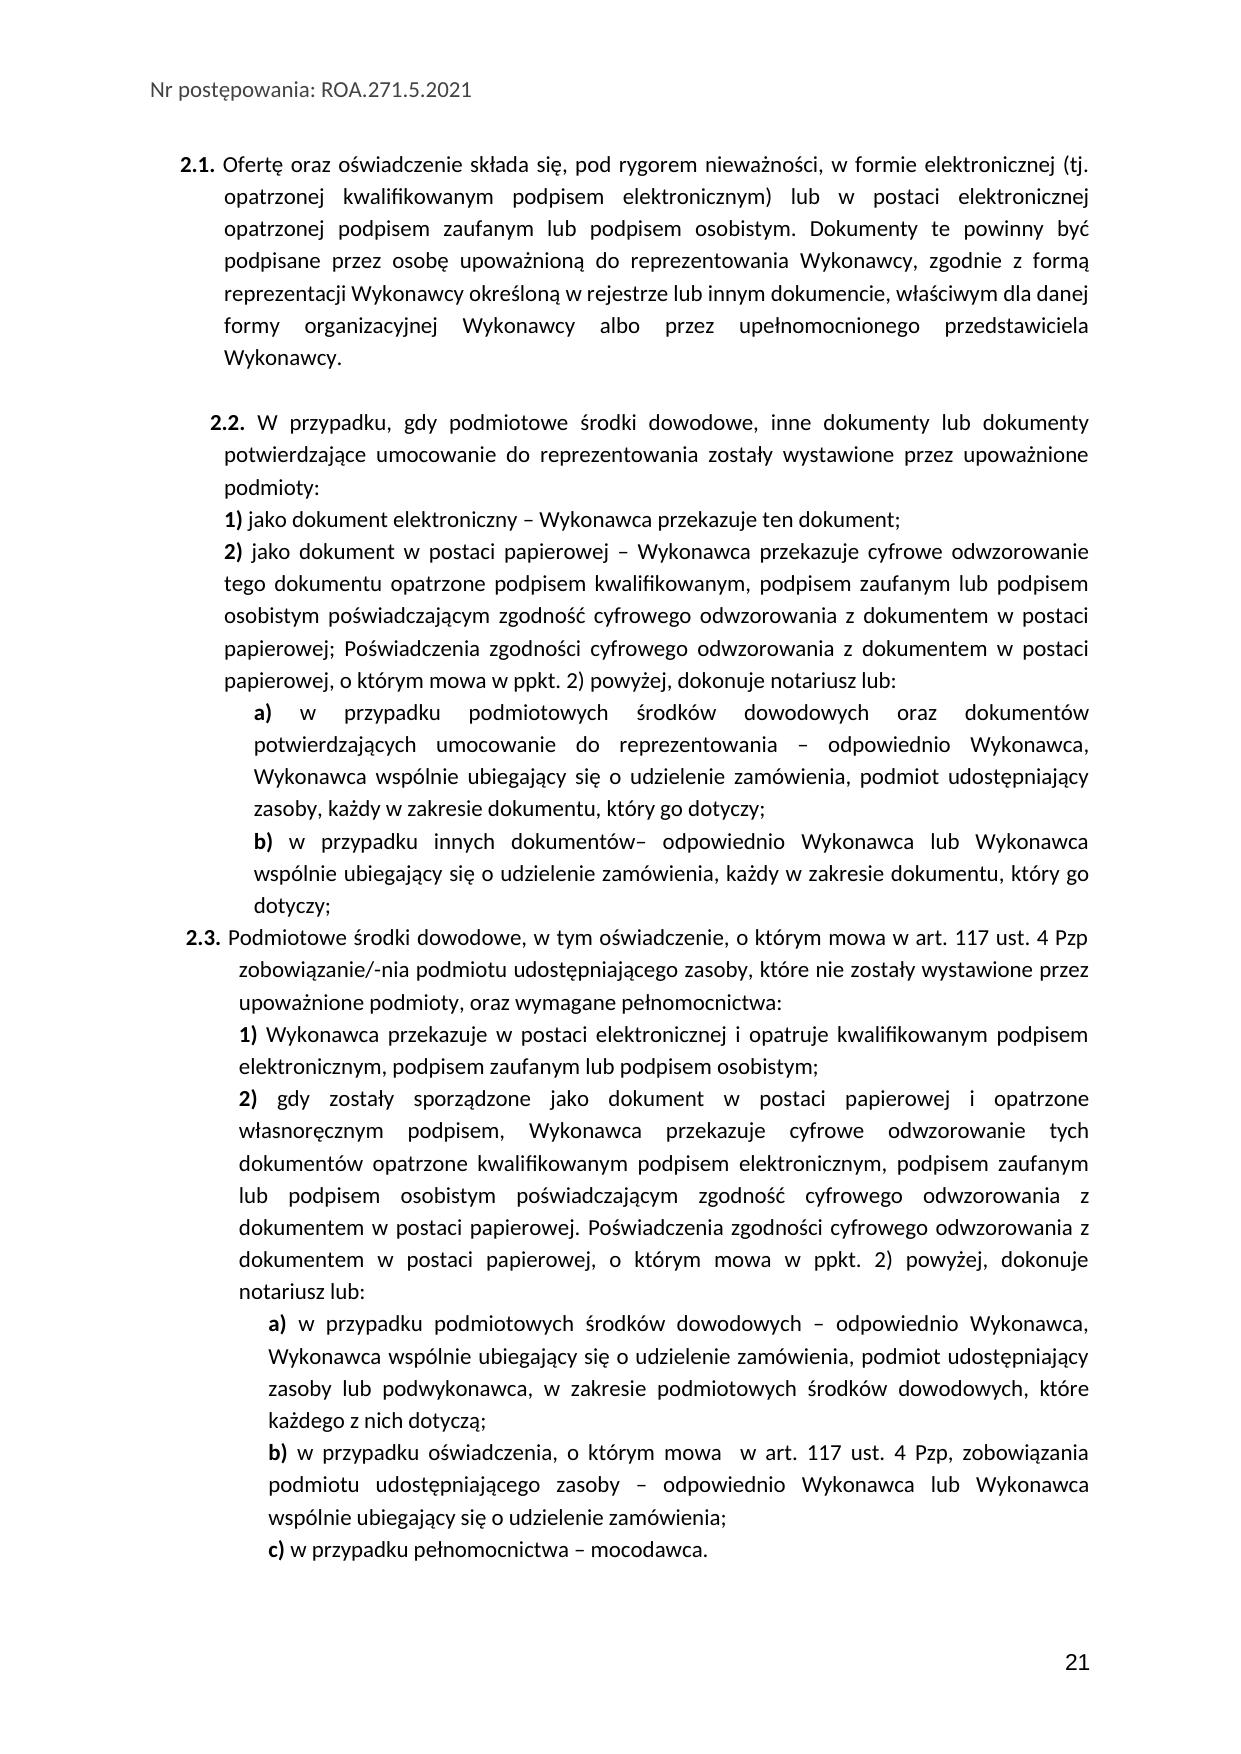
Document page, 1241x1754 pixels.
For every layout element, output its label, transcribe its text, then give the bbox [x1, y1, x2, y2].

text c) w przypadku pełnomocnictwa – mocodawca. [268, 1535, 1090, 1563]
text 2) gdy zostały sporządzone jako dokument w postaci papierowej i opatrzone własnoręcznym podpisem, Wykonawca przekazuje cyfrowe odwzorowanie tych dokumentów opatrzone kwalifikowanym podpisem elektronicznym, podpisem zaufanym lub podpisem osobistym poświadczającym zgodność cyfrowego odwzorowania z dokumentem w postaci papierowej. Poświadczenia zgodności cyfrowego odwzorowania z dokumentem w postaci papierowej, o którym mowa w ppkt. 2) powyżej, dokonuje notariusz lub: [239, 1084, 1090, 1305]
text b) w przypadku oświadczenia, o którym mowa w art. 117 ust. 4 Pzp, zobowiązania podmiotu udostępniającego zasoby – odpowiednio Wykonawca lub Wykonawca wspólnie ubiegający się o udzielenie zamówienia; [268, 1438, 1090, 1531]
text 2.1. Ofertę oraz oświadczenie składa się, pod rygorem nieważności, w formie elektronicznej (tj. opatrzonej kwalifikowanym podpisem elektronicznym) lub w postaci elektronicznej opatrzonej podpisem zaufanym lub podpisem osobistym. Dokumenty te powinny być podpisane przez osobę upoważnioną do reprezentowania Wykonawcy, zgodnie z formą reprezentacji Wykonawcy określoną w rejestrze lub innym dokumencie, właściwym dla danej formy organizacyjnej Wykonawcy albo przez upełnomocnionego przedstawiciela Wykonawcy. [180, 150, 1090, 371]
text 2) jako dokument w postaci papierowej – Wykonawca przekazuje cyfrowe odwzorowanie tego dokumentu opatrzone podpisem kwalifikowanym, podpisem zaufanym lub podpisem osobistym poświadczającym zgodność cyfrowego odwzorowania z dokumentem w postaci papierowej; Poświadczenia zgodności cyfrowego odwzorowania z dokumentem w postaci papierowej, o którym mowa w ppkt. 2) powyżej, dokonuje notariusz lub: [224, 537, 1090, 694]
text a) w przypadku podmiotowych środków dowodowych – odpowiednio Wykonawca, Wykonawca wspólnie ubiegający się o udzielenie zamówienia, podmiot udostępniający zasoby lub podwykonawca, w zakresie podmiotowych środków dowodowych, które każdego z nich dotyczą; [268, 1309, 1090, 1434]
text 2.3. Podmiotowe środki dowodowe, w tym oświadczenie, o którym mowa w art. 117 ust. 4 Pzp zobowiązanie/-nia podmiotu udostępniającego zasoby, które nie zostały wystawione przez upoważnione podmioty, oraz wymagane pełnomocnictwa: [186, 923, 1090, 1016]
text 1) jako dokument elektroniczny – Wykonawca przekazuje ten dokument; [224, 505, 1090, 533]
text a) w przypadku podmiotowych środków dowodowych oraz dokumentów potwierdzających umocowanie do reprezentowania – odpowiednio Wykonawca, Wykonawca wspólnie ubiegający się o udzielenie zamówienia, podmiot udostępniający zasoby, każdy w zakresie dokumentu, który go dotyczy; [253, 698, 1090, 823]
text 1) Wykonawca przekazuje w postaci elektronicznej i opatruje kwalifikowanym podpisem elektronicznym, podpisem zaufanym lub podpisem osobistym; [239, 1020, 1090, 1080]
text 2.2. W przypadku, gdy podmiotowe środki dowodowe, inne dokumenty lub dokumenty potwierdzające umocowanie do reprezentowania zostały wystawione przez upoważnione podmioty: [150, 408, 1090, 501]
text b) w przypadku innych dokumentów– odpowiednio Wykonawca lub Wykonawca wspólnie ubiegający się o udzielenie zamówienia, każdy w zakresie dokumentu, który go dotyczy; [253, 827, 1090, 919]
